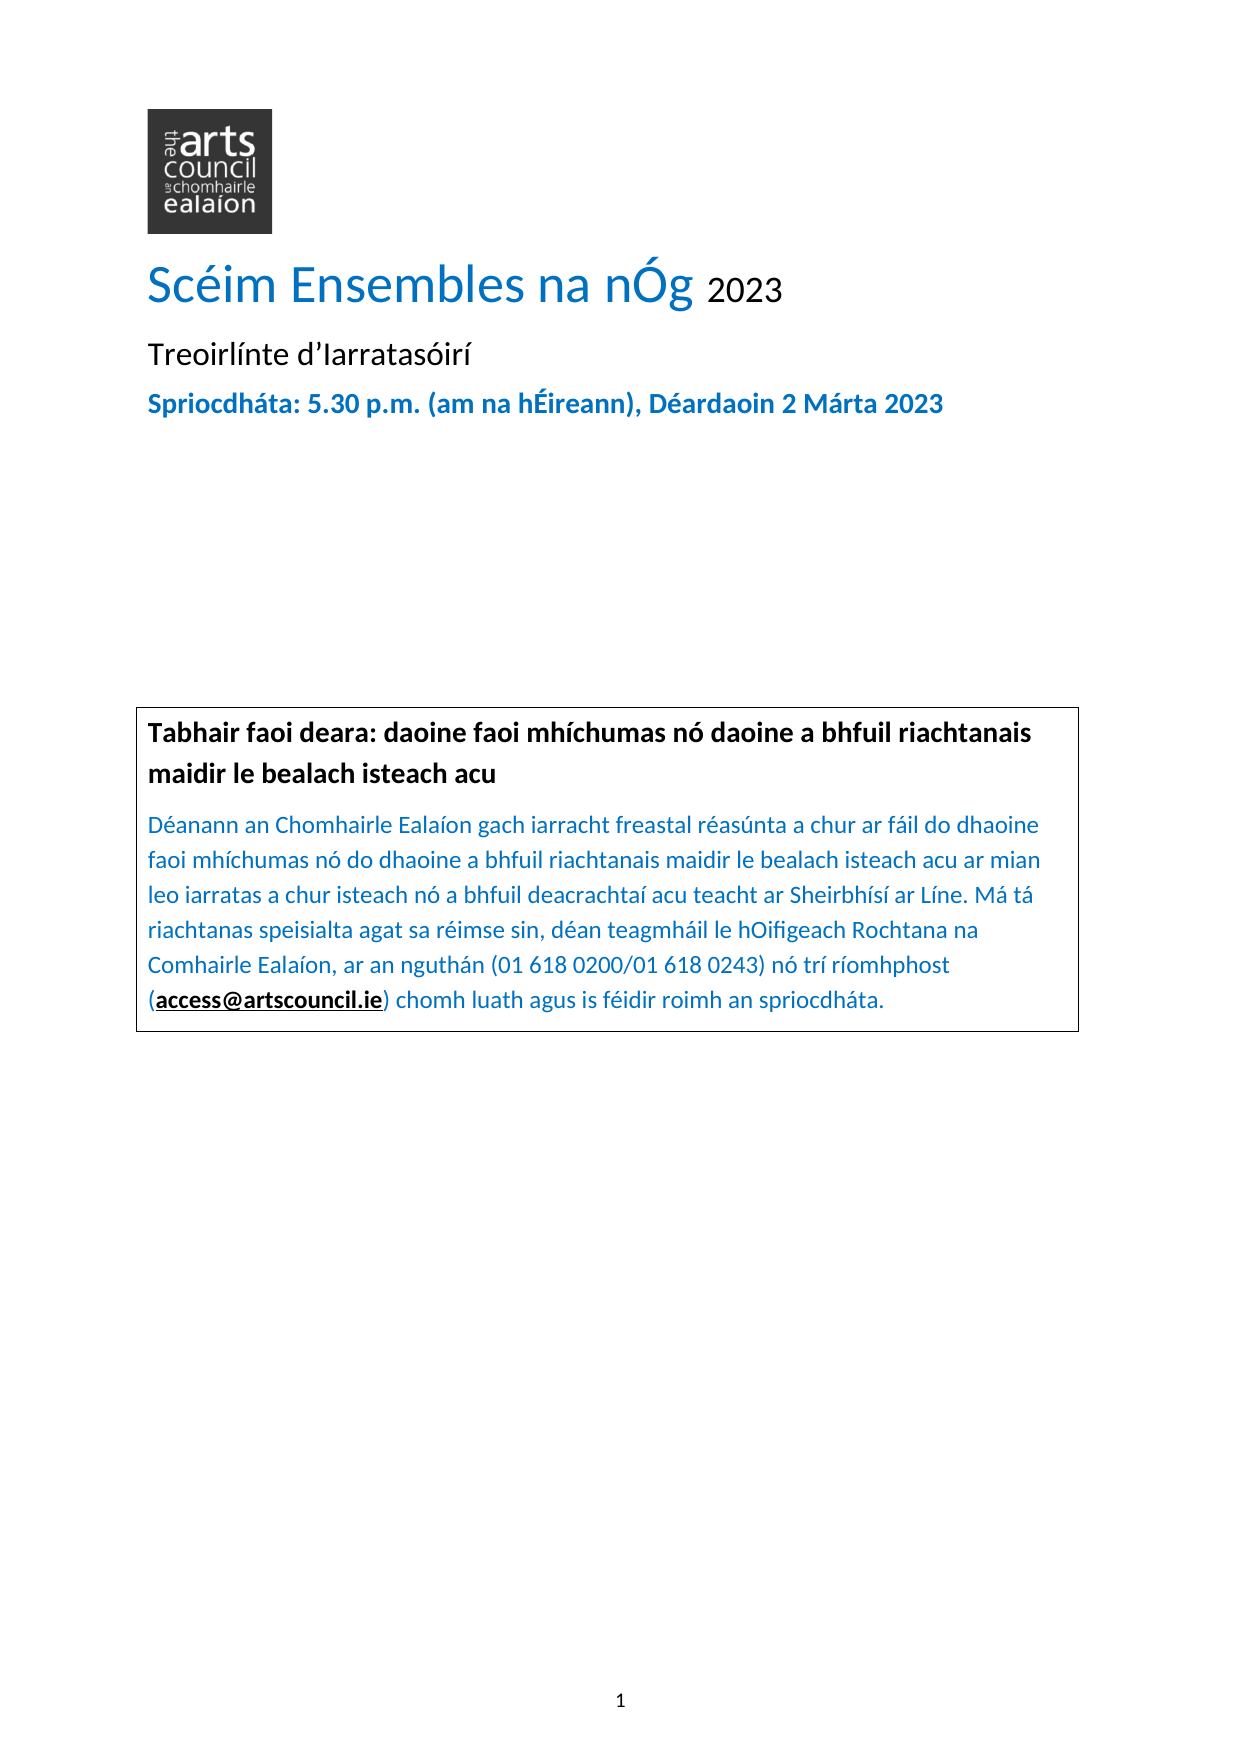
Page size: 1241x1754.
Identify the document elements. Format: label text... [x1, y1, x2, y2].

title Scéim Ensembles na nÓg 2023 [148, 250, 1092, 316]
picture [147, 109, 273, 234]
table_header Tabhair faoi deara: daoine faoi mhíchumas nó daoine a bhfuil riachtanais maidir le bealach isteach acu Déanann an Chomhairle Ealaíon gach iarracht freastal réasúnta a chur ar fáil do dhaoine faoi mhíchumas nó do dhaoine a bhfuil riachtanais maidir le bealach isteach acu ar mian leo iarratas a chur isteach nó a bhfuil deacrachtaí acu teacht ar Sheirbhísí ar Líne. Má tá riachtanas speisialta agat sa réimse sin, déan teagmháil le hOifigeach Rochtana na Comhairle Ealaíon, ar an nguthán (01 618 0200/01 618 0243) nó trí ríomhphost (access@artscouncil.ie) chomh luath agus is féidir roimh an spriocdháta. [137, 708, 1078, 1031]
title Spriocdháta: 5.30 p.m. (am na hÉireann), Déardaoin 2 Márta 2023 [148, 386, 1092, 421]
title Treoirlínte d’Iarratasóirí [148, 332, 1092, 373]
